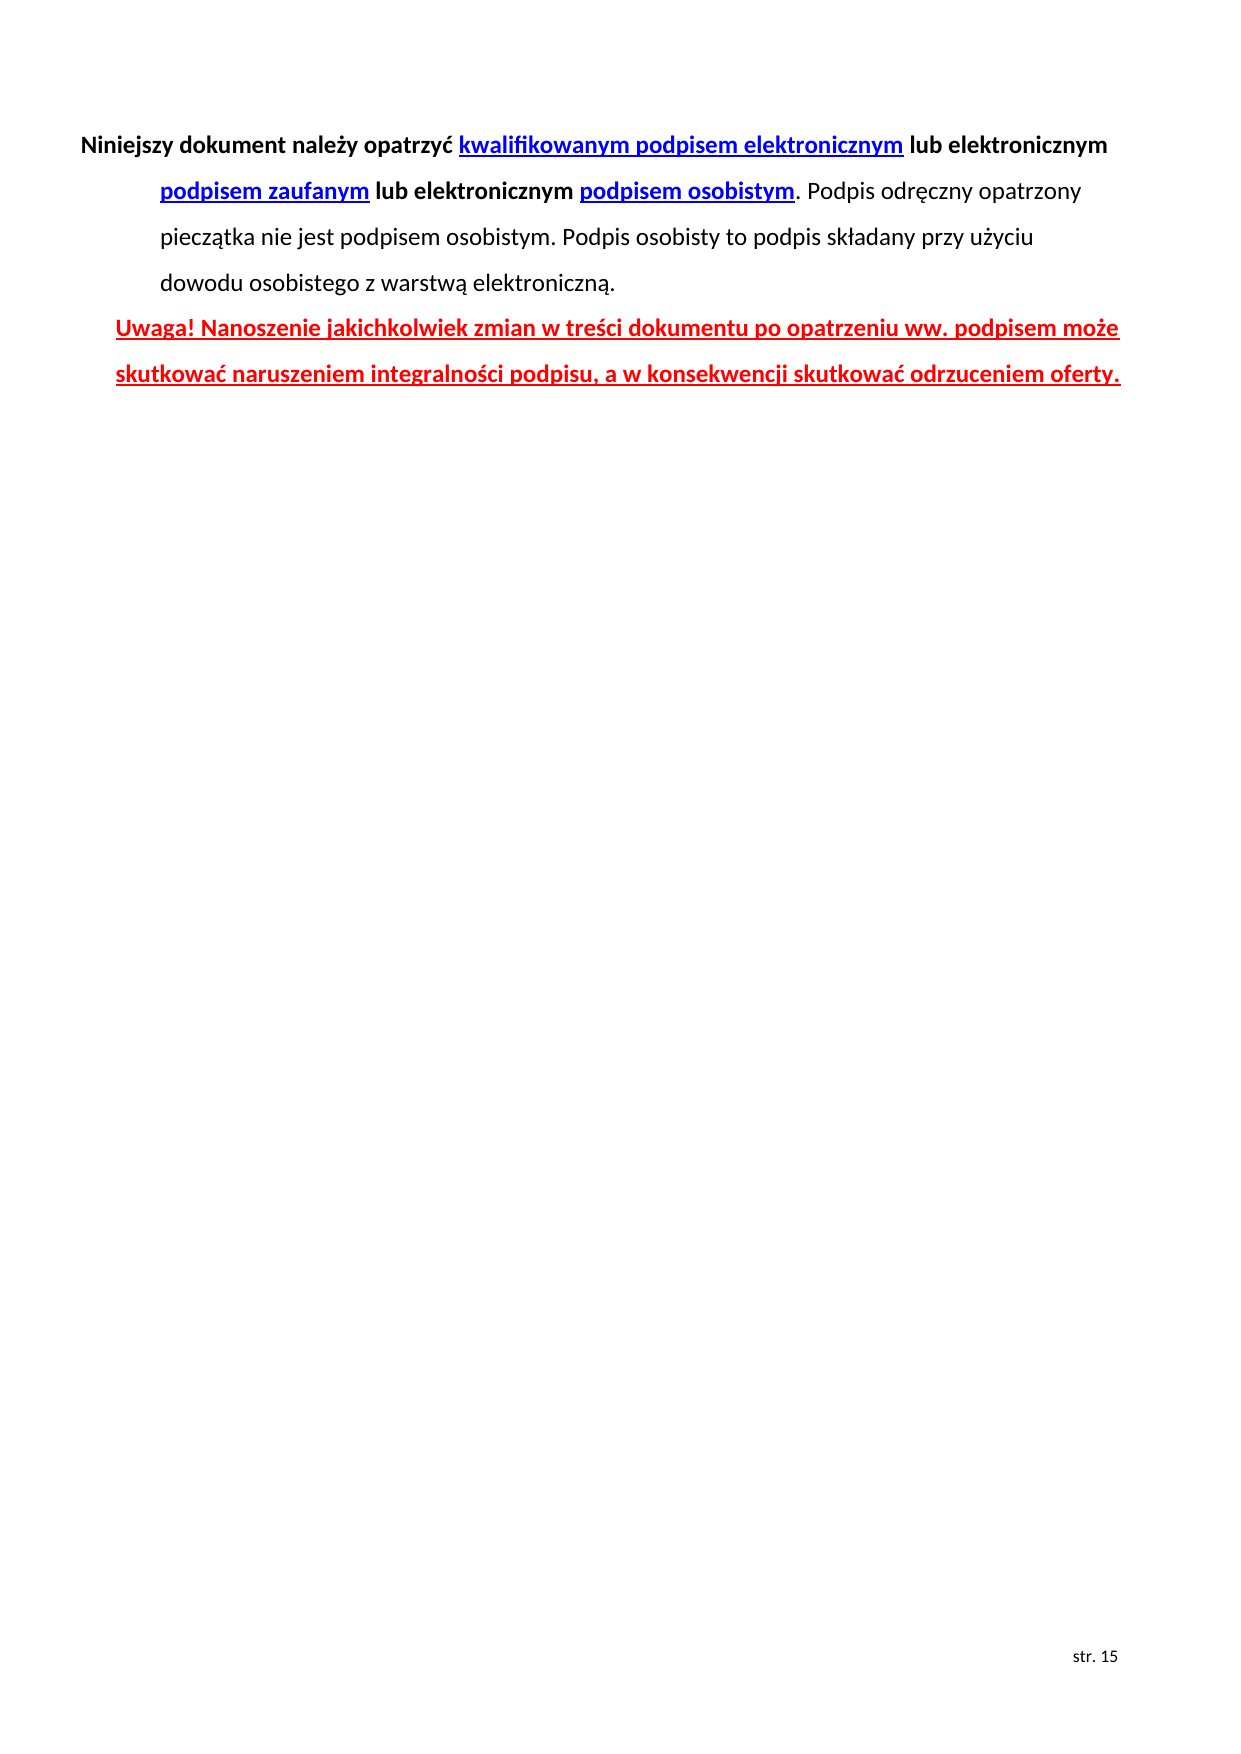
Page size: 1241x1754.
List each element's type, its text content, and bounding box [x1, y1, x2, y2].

text Niniejszy dokument należy opatrzyć kwalifikowanym podpisem elektronicznym lub elektronicznym podpisem zaufanym lub elektronicznym podpisem osobistym. Podpis odręczny opatrzony pieczątka nie jest podpisem osobistym. Podpis osobisty to podpis składany przy użyciu dowodu osobistego z warstwą elektroniczną. [81, 129, 1122, 297]
text Uwaga! Nanoszenie jakichkolwiek zmian w treści dokumentu po opatrzeniu ww. podpisem może skutkować naruszeniem integralności podpisu, a w konsekwencji skutkować odrzuceniem oferty. [115, 312, 1122, 389]
